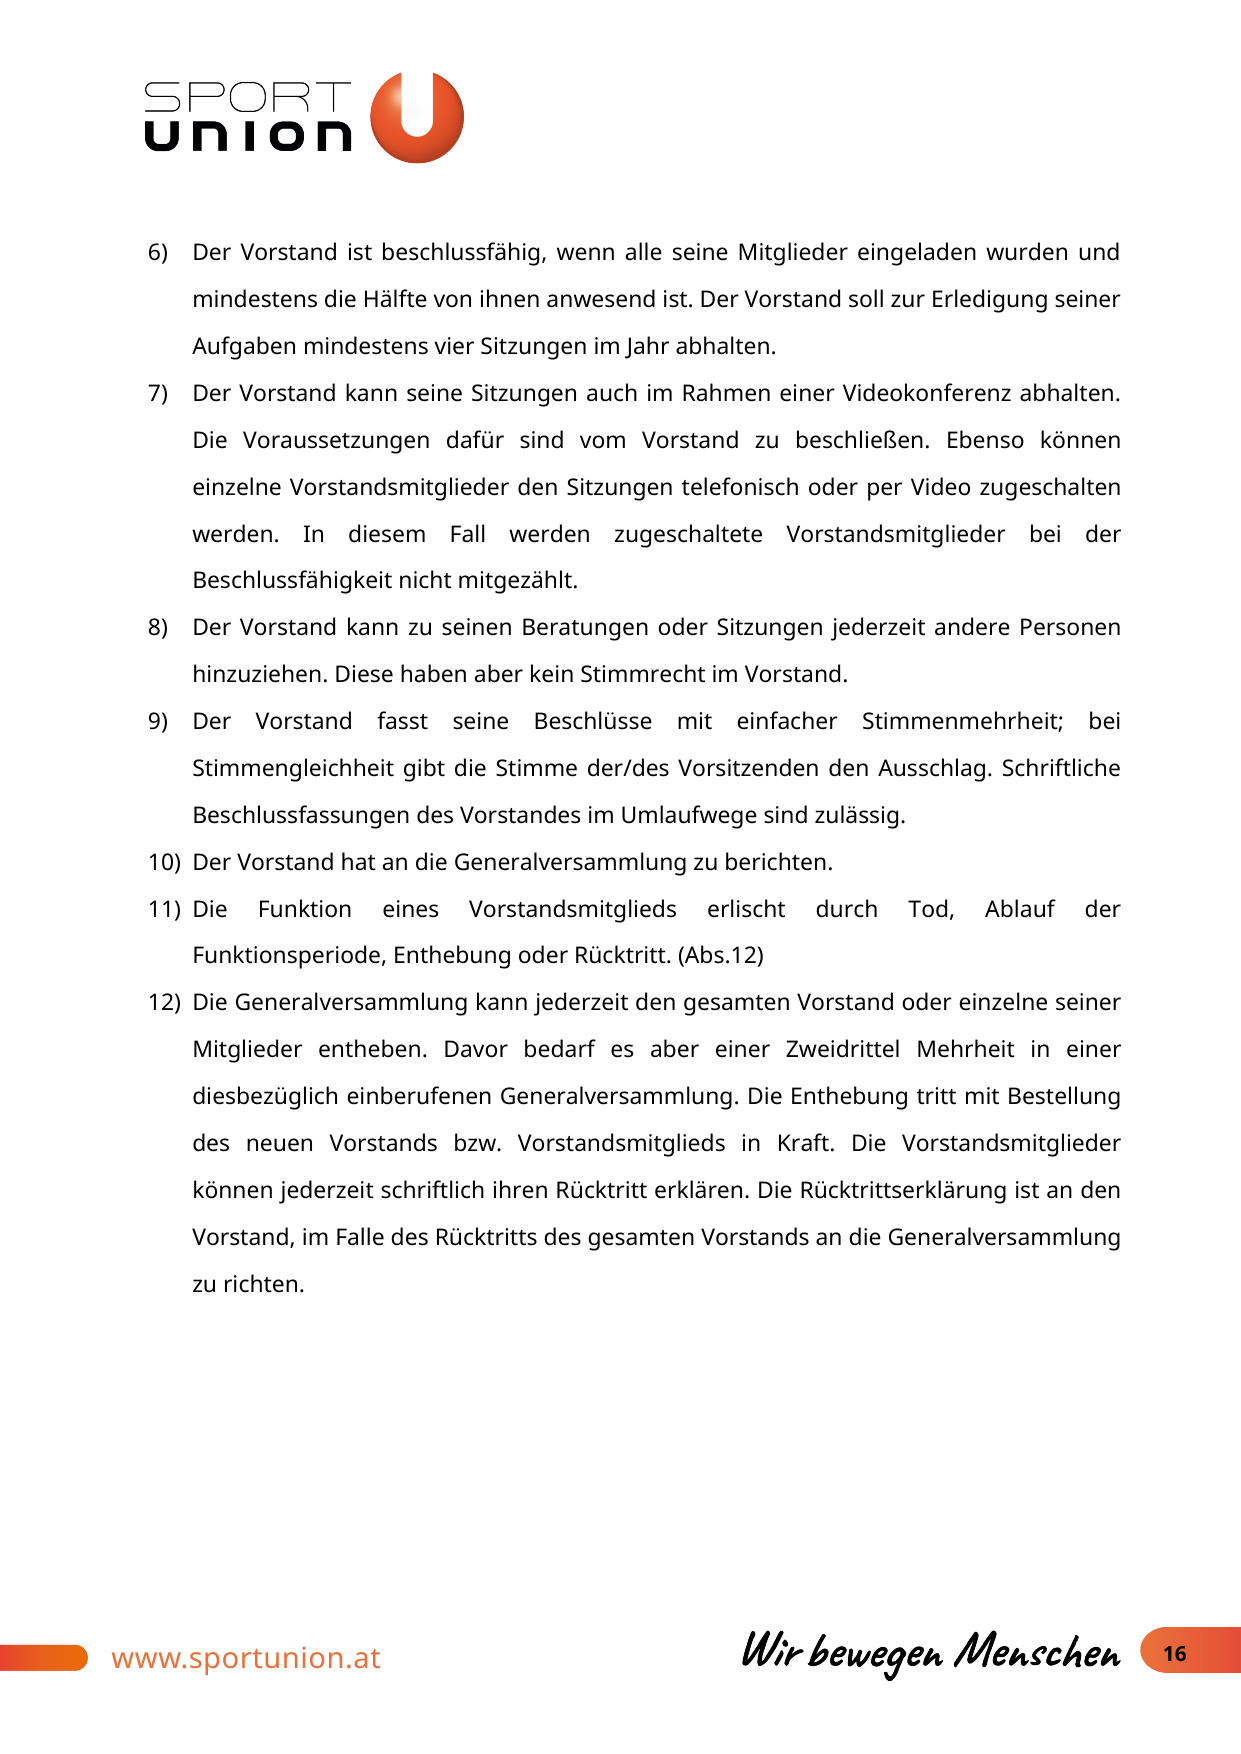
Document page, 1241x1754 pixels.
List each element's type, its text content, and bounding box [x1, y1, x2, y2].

list Der Vorstand fasst seine Beschlüsse mit einfacher Stimmenmehrheit; bei Stimmengleichheit gibt die Stimme der/des Vorsitzenden den Ausschlag. Schriftliche Beschlussfassungen des Vorstandes im Umlaufwege sind zulässig. [148, 705, 1122, 830]
list Die Generalversammlung kann jederzeit den gesamten Vorstand oder einzelne seiner Mitglieder entheben. Davor bedarf es aber einer Zweidrittel Mehrheit in einer diesbezüglich einberufenen Generalversammlung. Die Enthebung tritt mit Bestellung des neuen Vorstands bzw. Vorstandsmitglieds in Kraft. Die Vorstandsmitglieder können jederzeit schriftlich ihren Rücktritt erklären. Die Rücktrittserklärung ist an den Vorstand, im Falle des Rücktritts des gesamten Vorstands an die Generalversammlung zu richten. [148, 986, 1122, 1299]
list Der Vorstand kann seine Sitzungen auch im Rahmen einer Videokonferenz abhalten. Die Voraussetzungen dafür sind vom Vorstand zu beschließen. Ebenso können einzelne Vorstandsmitglieder den Sitzungen telefonisch oder per Video zugeschalten werden. In diesem Fall werden zugeschaltete Vorstandsmitglieder bei der Beschlussfähigkeit nicht mitgezählt. [148, 377, 1122, 596]
picture [72, 0, 504, 210]
picture [0, 1596, 649, 1739]
picture [665, 1596, 1188, 1739]
list Der Vorstand hat an die Generalversammlung zu berichten. [148, 846, 1122, 877]
list Der Vorstand kann zu seinen Beratungen oder Sitzungen jederzeit andere Personen hinzuziehen. Diese haben aber kein Stimmrecht im Vorstand. [148, 611, 1122, 689]
list Die Funktion eines Vorstandsmitglieds erlischt durch Tod, Ablauf der Funktionsperiode, Enthebung oder Rücktritt. (Abs.12) [148, 892, 1122, 971]
list Der Vorstand ist beschlussfähig, wenn alle seine Mitglieder eingeladen wurden und mindestens die Hälfte von ihnen anwesend ist. Der Vorstand soll zur Erledigung seiner Aufgaben mindestens vier Sitzungen im Jahr abhalten. [148, 236, 1122, 361]
